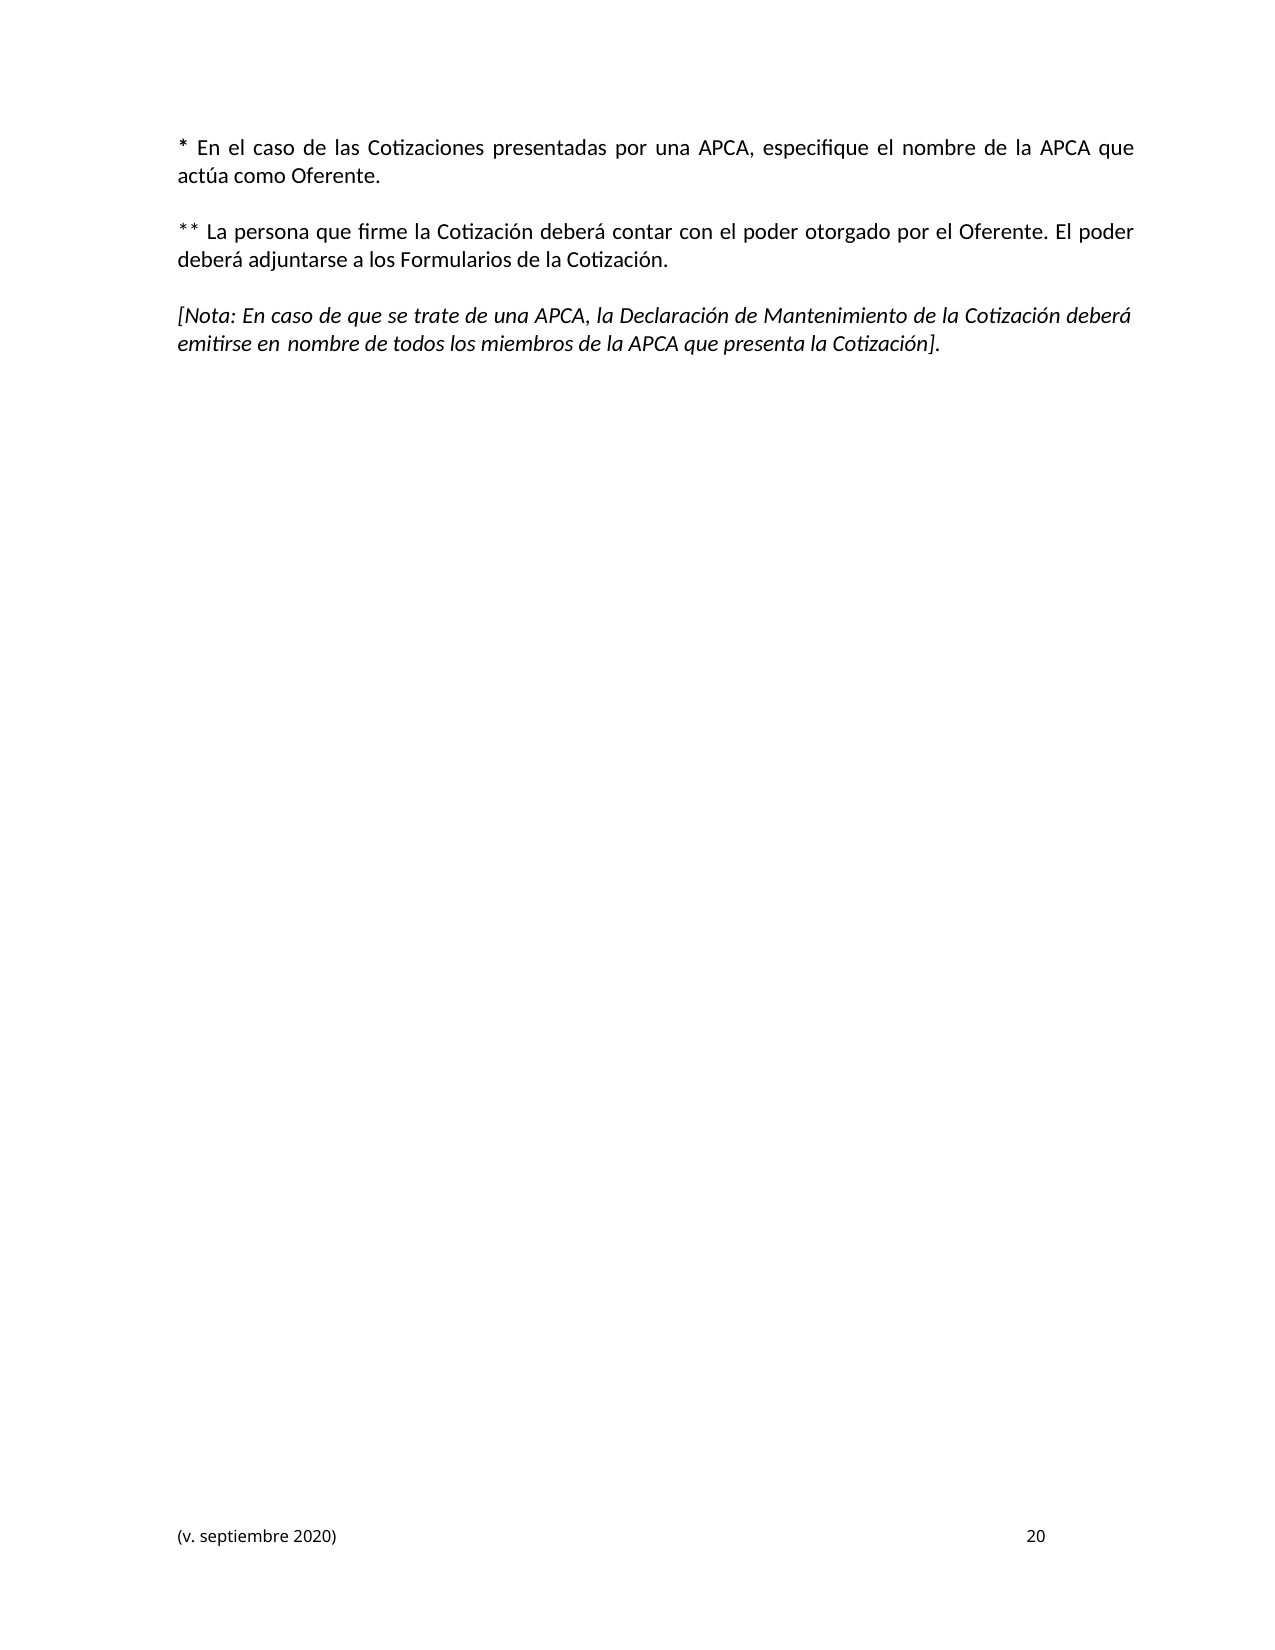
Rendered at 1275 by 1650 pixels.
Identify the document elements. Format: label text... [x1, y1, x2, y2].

text [Nota: En caso de que se trate de una APCA, la Declaración de Mantenimiento de la Cotización deberá emitirse en nombre de todos los miembros de la APCA que presenta la Cotización]. [177, 301, 1137, 357]
text * En el caso de las Cotizaciones presentadas por una APCA, especifique el nombre de la APCA que actúa como Oferente. [177, 133, 1137, 189]
text ** La persona que firme la Cotización deberá contar con el poder otorgado por el Oferente. El poder deberá adjuntarse a los Formularios de la Cotización. [177, 217, 1137, 273]
